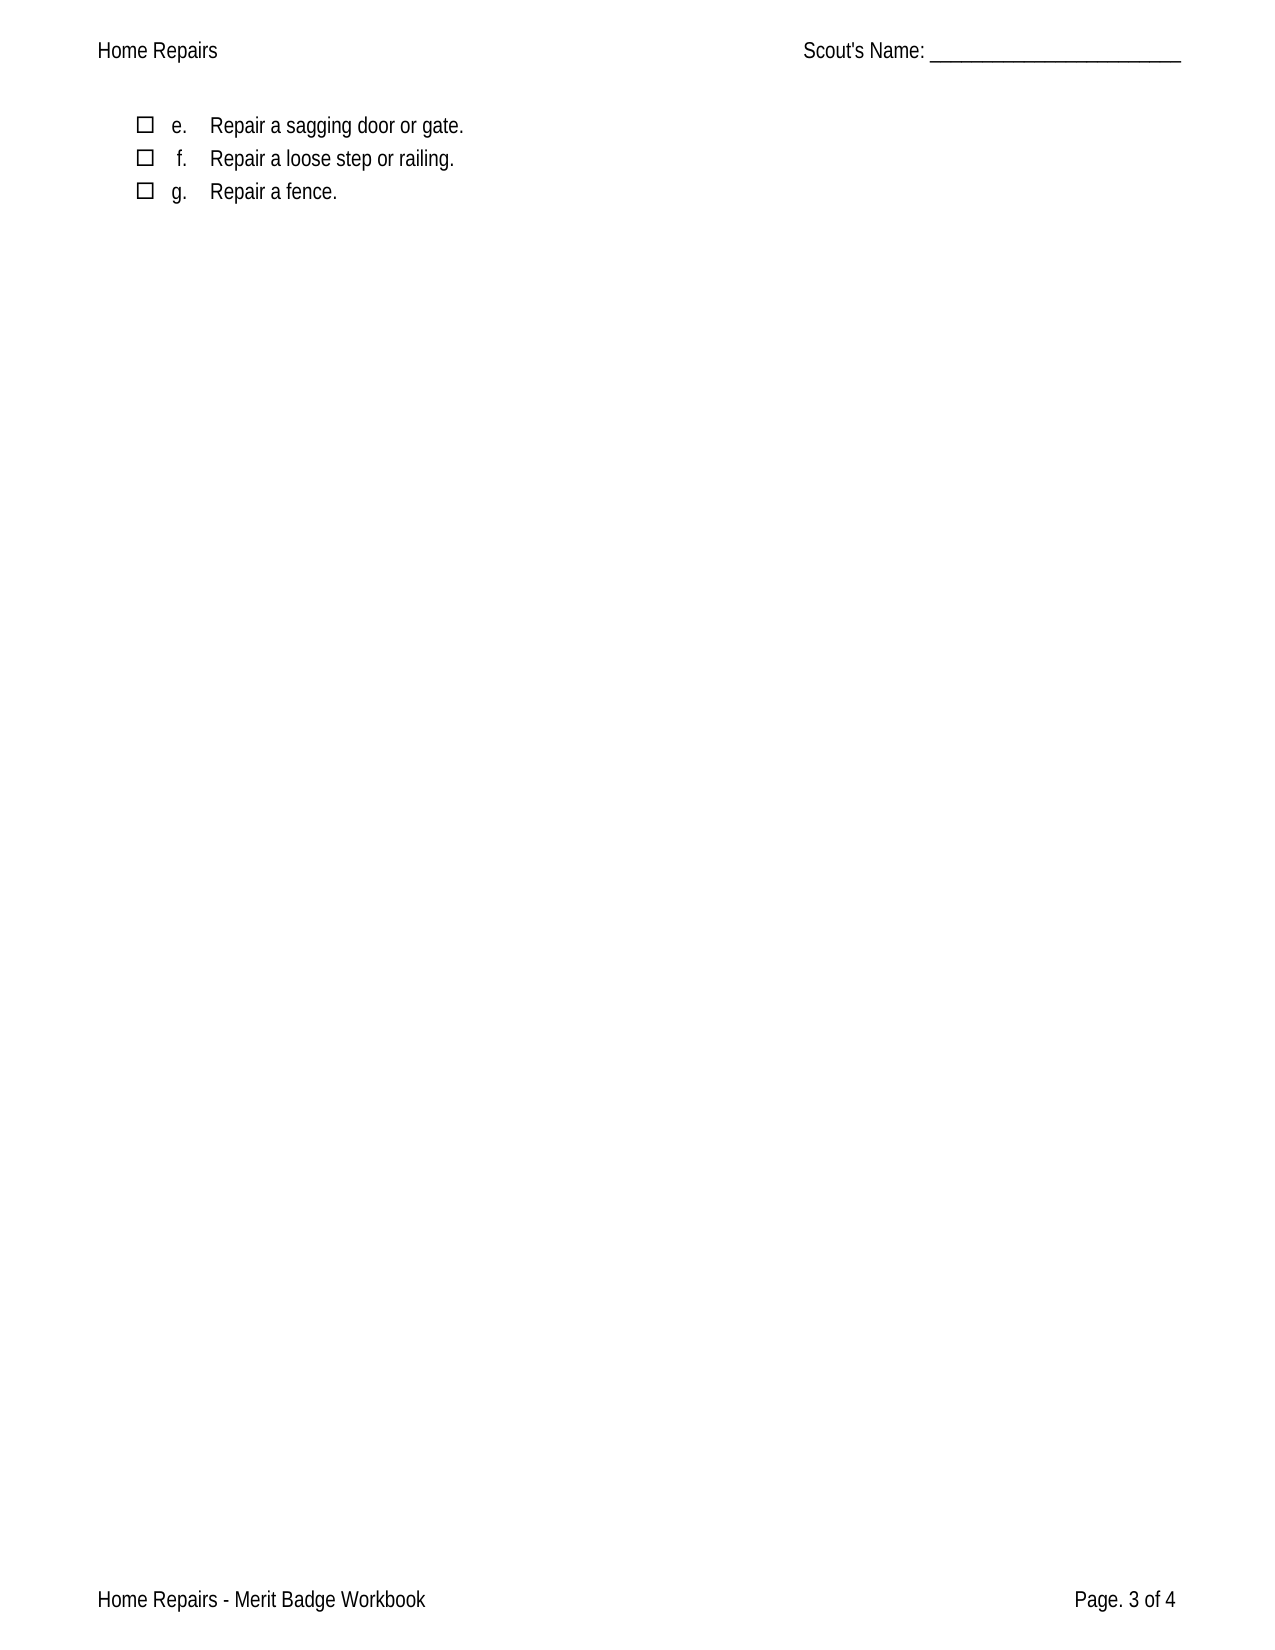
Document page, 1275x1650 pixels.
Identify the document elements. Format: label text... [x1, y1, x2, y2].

text f. Repair a loose step or railing. [135, 145, 1177, 171]
text e. Repair a sagging door or gate. [135, 112, 1177, 139]
text g. Repair a fence. [135, 178, 1177, 204]
